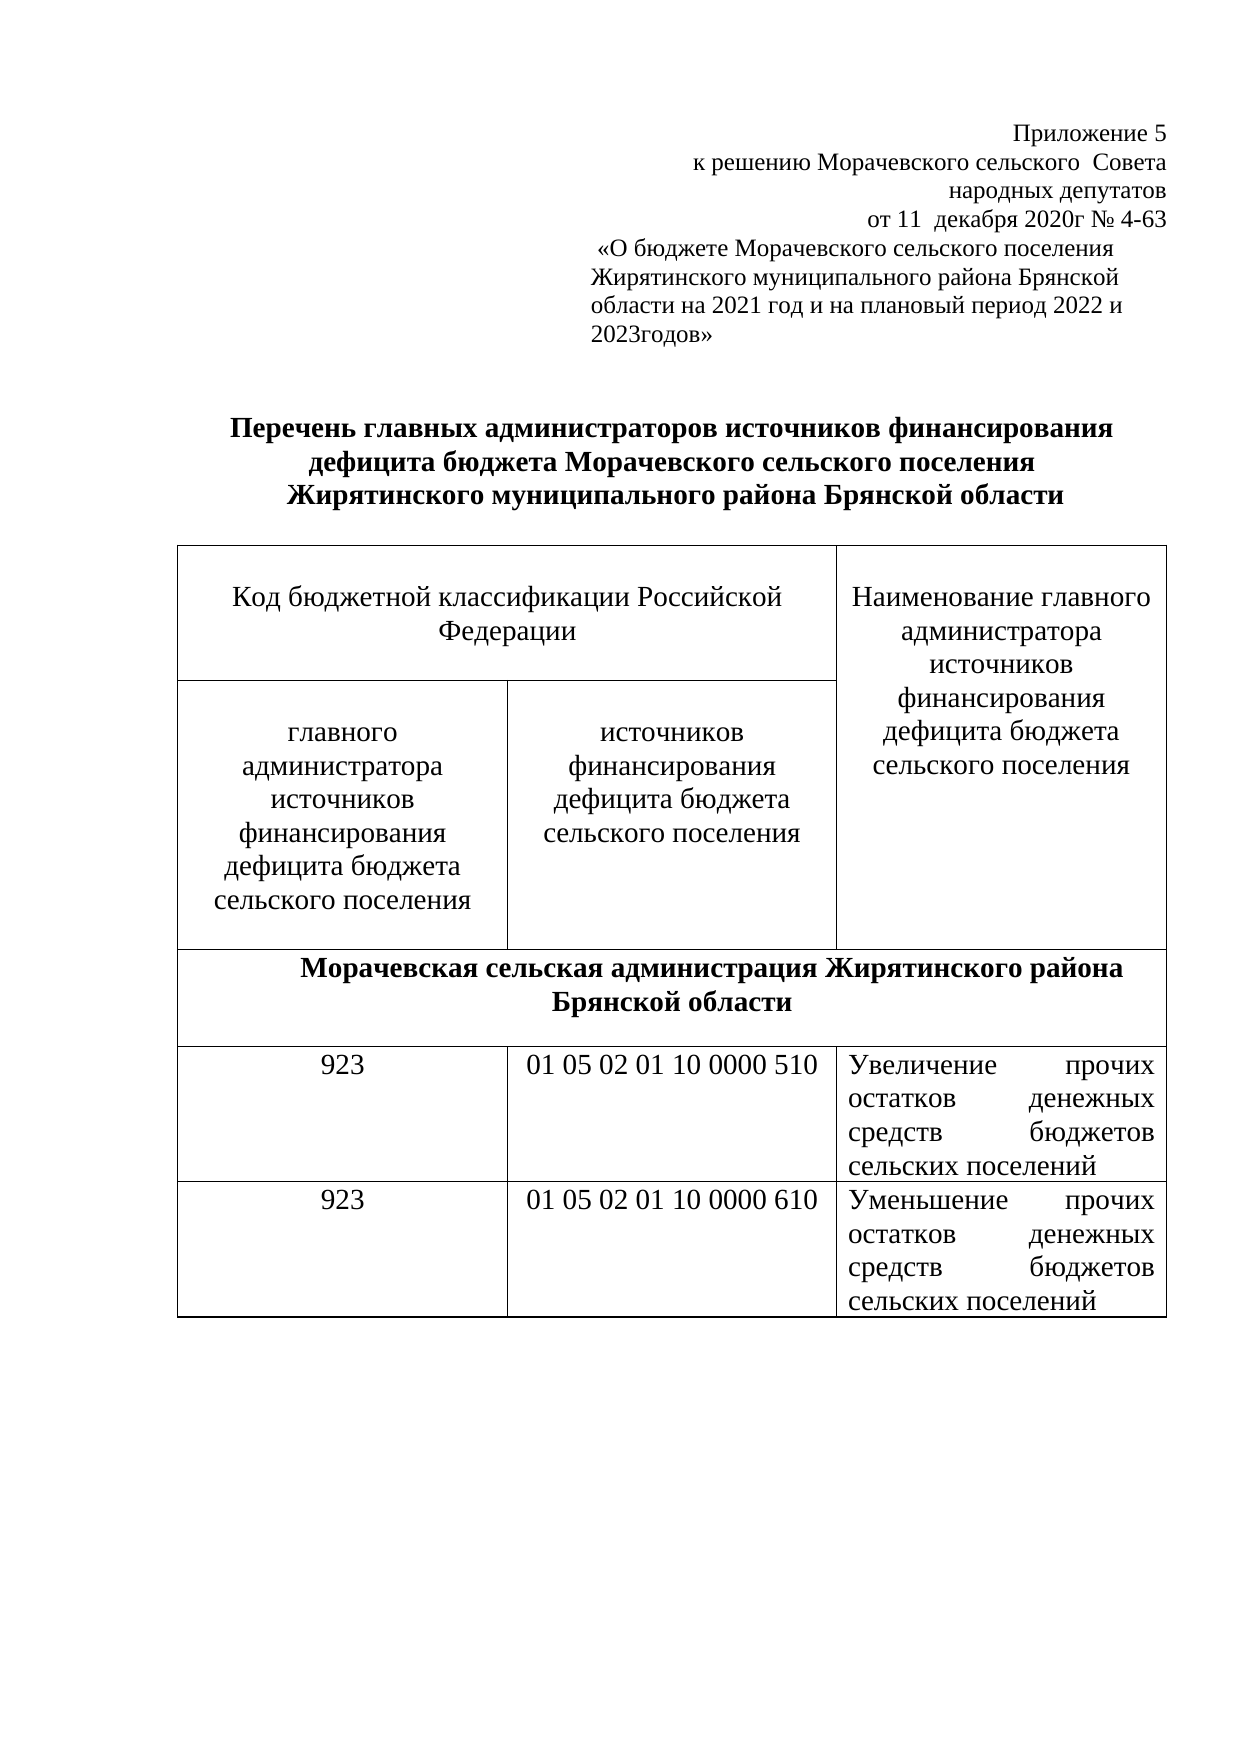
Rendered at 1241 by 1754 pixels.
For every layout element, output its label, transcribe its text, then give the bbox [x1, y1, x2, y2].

table_cell главного администратора источников финансирования дефицита бюджета сельского поселения [178, 681, 507, 949]
table_cell Уменьшение прочих остатков денежных средств бюджетов сельских поселений [837, 1182, 1166, 1316]
table_header Наименование главного администратора источников финансирования дефицита бюджета сельского поселения [837, 546, 1166, 949]
text от 11 декабря 2020г № 4-63 [177, 204, 1167, 233]
table_cell 01 05 02 01 10 0000 510 [508, 1047, 836, 1181]
table_cell 923 [178, 1182, 507, 1316]
table_cell 923 [178, 1047, 507, 1181]
table_cell источников финансирования дефицита бюджета сельского поселения [508, 681, 836, 949]
table_cell Морачевская сельская администрация Жирятинского района Брянской области [178, 950, 1166, 1046]
text «О бюджете Морачевского сельского поселения Жирятинского муниципального района Брянской области на 2021 год и на плановый период 2022 и 2023годов» [591, 233, 1167, 348]
text к решению Морачевского сельского Совета [620, 147, 1167, 176]
text Перечень главных администраторов источников финансирования [177, 410, 1167, 444]
text народных депутатов [177, 176, 1167, 204]
table_cell Увеличение прочих остатков денежных средств бюджетов сельских поселений [837, 1047, 1166, 1181]
table_cell 01 05 02 01 10 0000 610 [508, 1182, 836, 1316]
text дефицита бюджета Морачевского сельского поселения [177, 444, 1167, 477]
text Жирятинского муниципального района Брянской области [177, 477, 1167, 511]
table_header Код бюджетной классификации Российской Федерации [178, 546, 836, 680]
text Приложение 5 [177, 118, 1167, 147]
